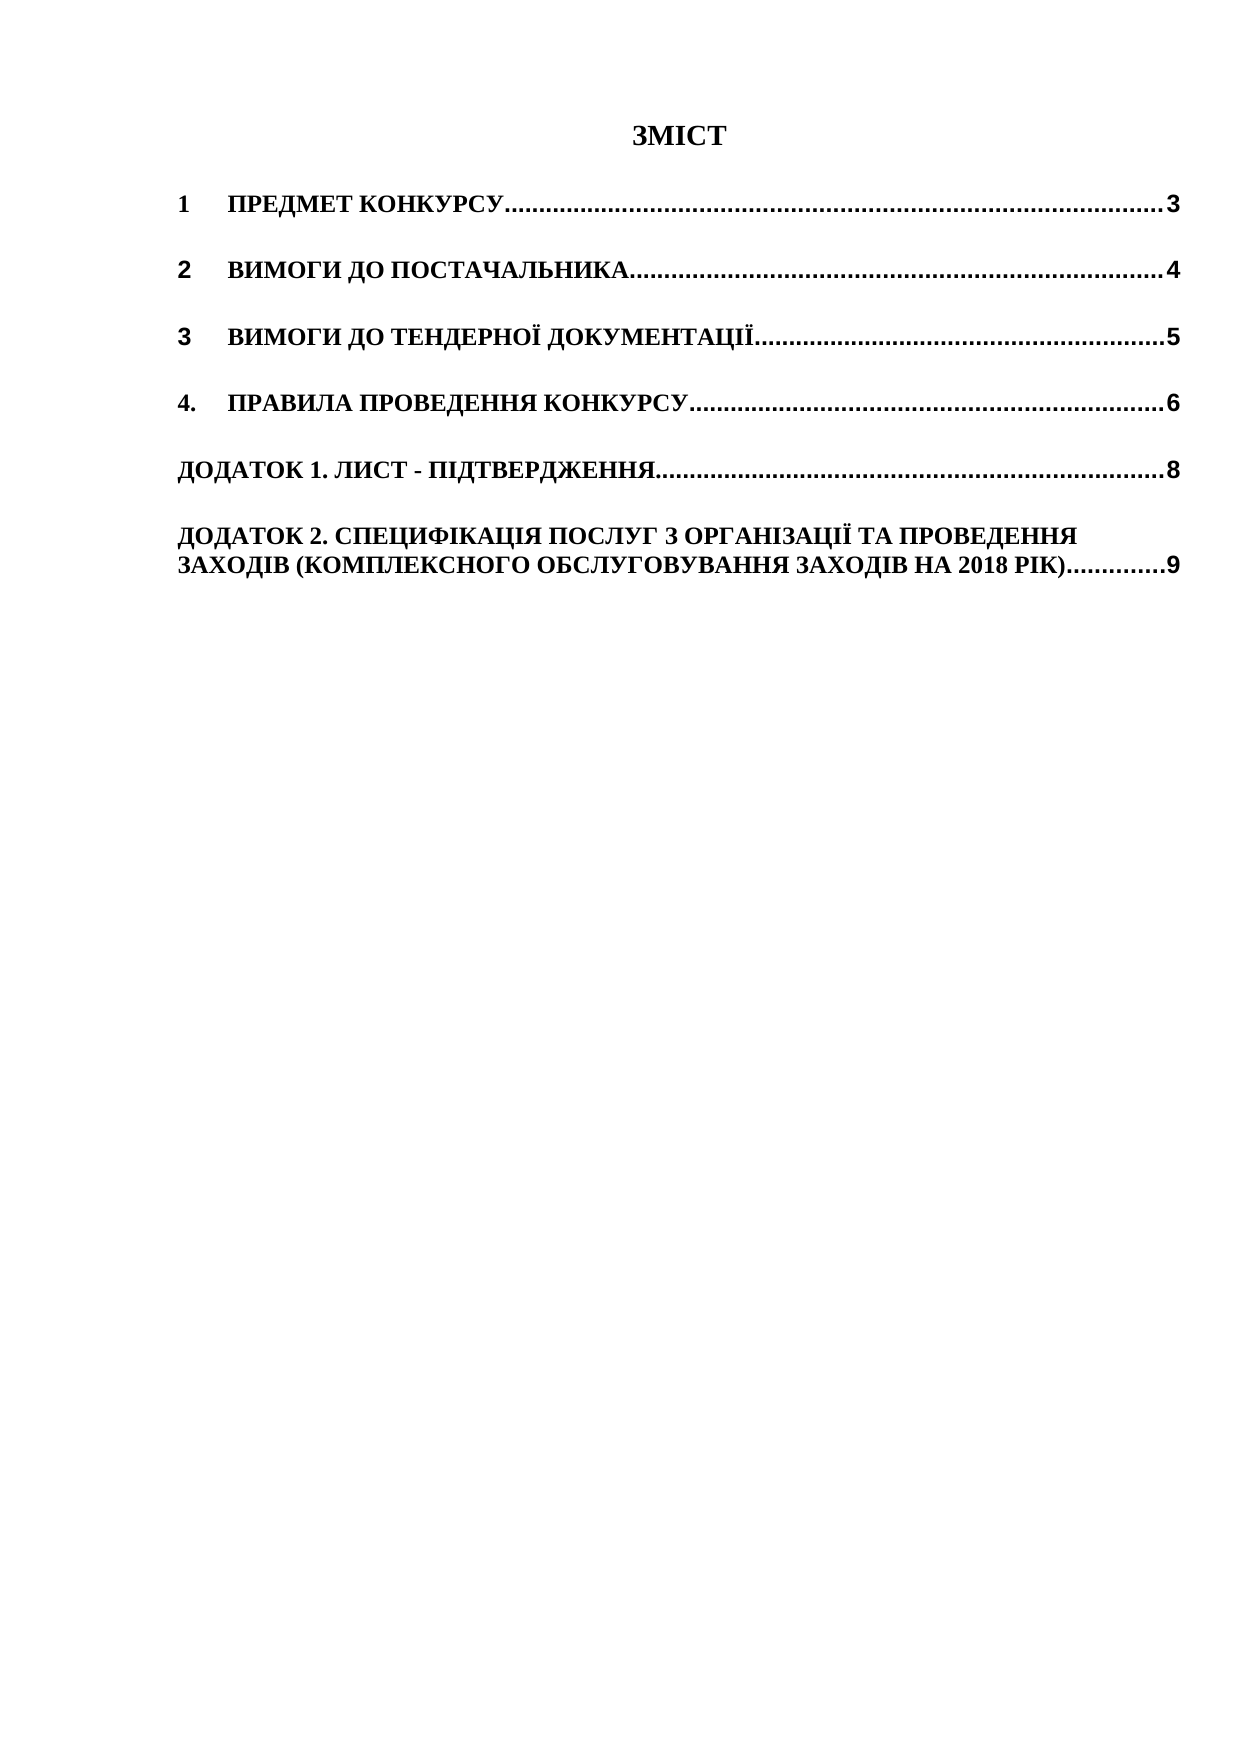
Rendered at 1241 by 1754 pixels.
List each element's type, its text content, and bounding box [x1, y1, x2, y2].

text 1 Предмет конкурсу 3 [177, 189, 1181, 218]
text 2 Вимоги до постачальника 4 [177, 256, 1181, 284]
text Додаток 2. СПЕЦИФІКАЦІЯ послуг з організації та проведення заходів (комплексного обслуговування заходів на 2018 рік) 9 [177, 521, 665, 550]
text 4. Правила проведення конкурсу 6 [177, 388, 1181, 417]
text ЗМІСТ [177, 118, 1181, 152]
text Додаток 1. ЛИСТ - ПІДТВЕРДЖЕННЯ. 8 [177, 454, 1181, 483]
text 3 Вимоги до Тендерної документації 5 [177, 322, 1181, 351]
